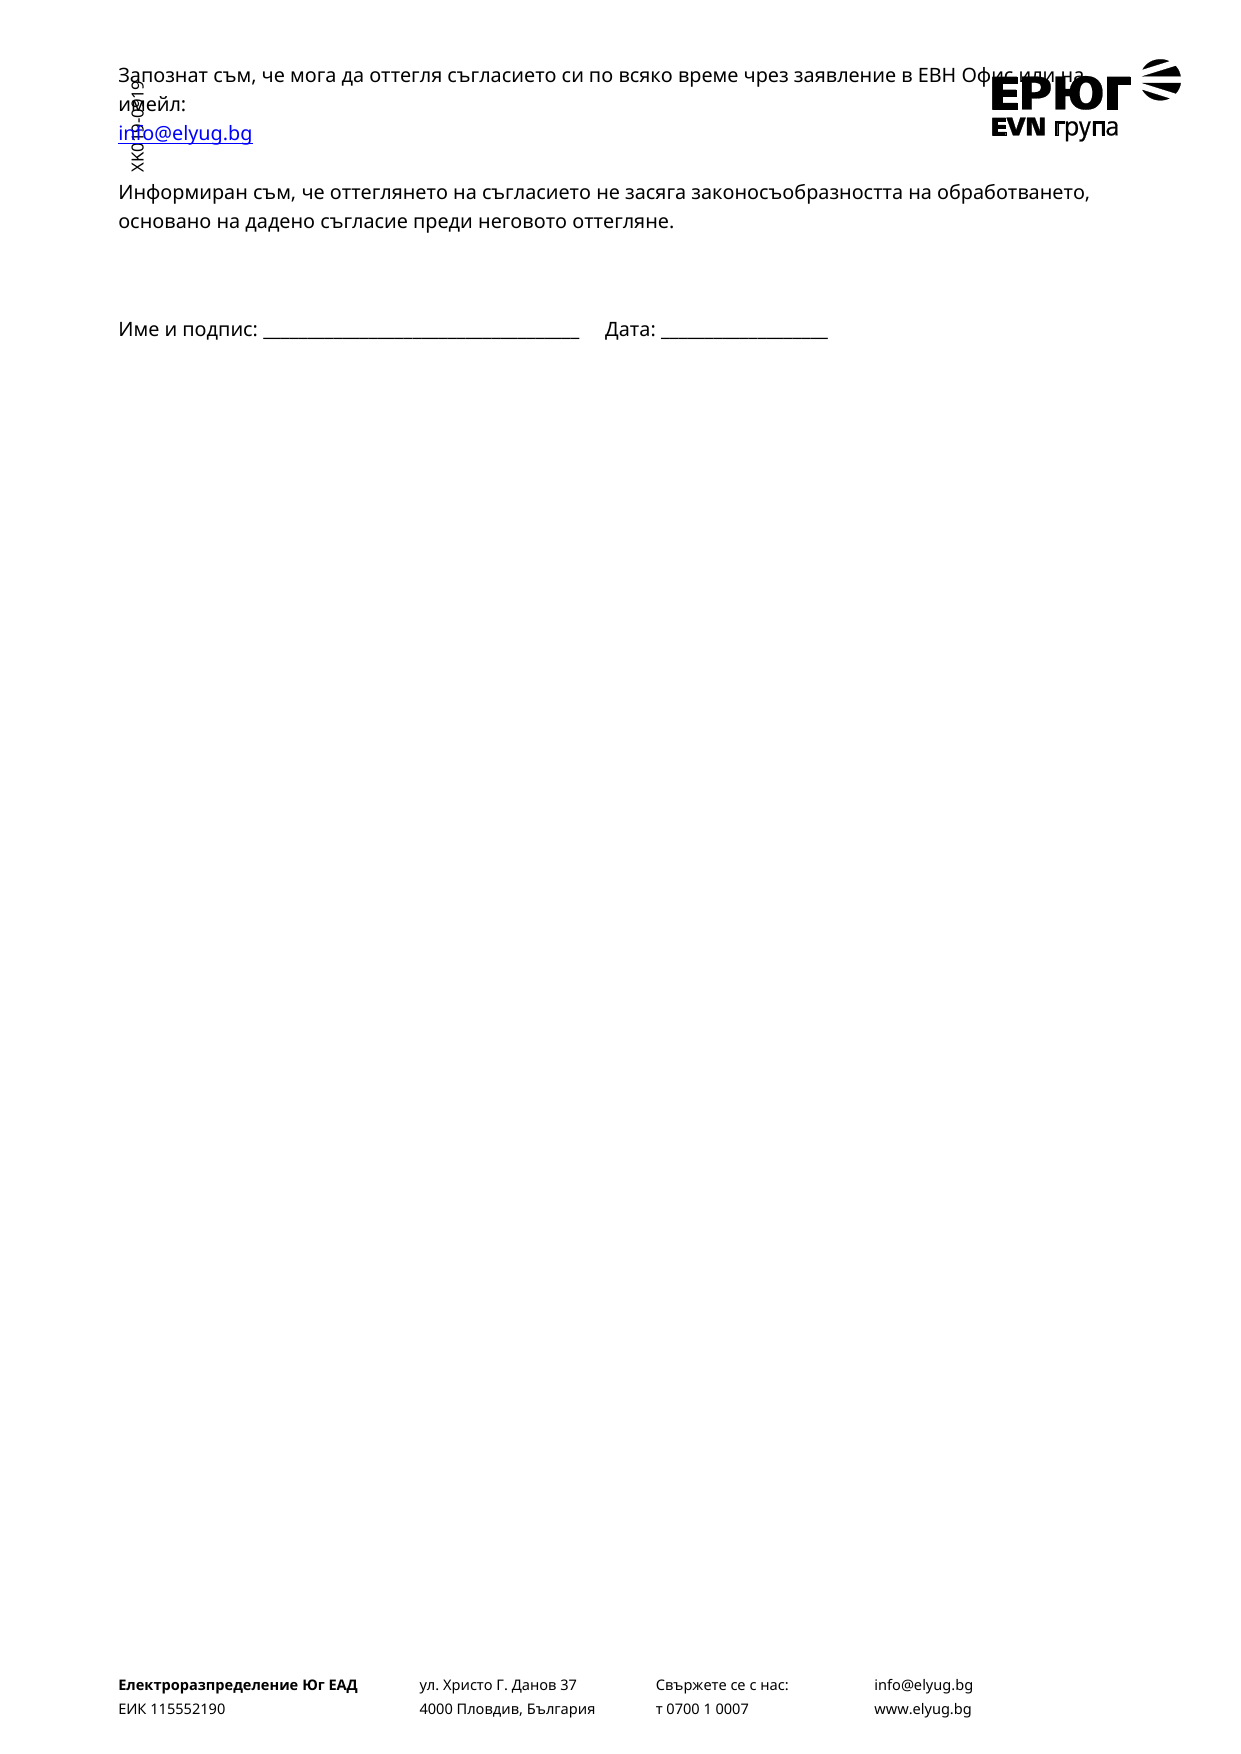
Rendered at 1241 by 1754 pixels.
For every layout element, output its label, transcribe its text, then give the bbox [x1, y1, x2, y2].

text Име и подпис: ____________________________________ Дата: ___________________ [118, 315, 1122, 342]
text Информиран съм, че оттеглянето на съгласието не засяга законосъобразността на обработването, основано на дадено съгласие преди неговото оттегляне. [118, 176, 1122, 234]
text info@elyug.bg [118, 117, 1122, 147]
text Запознат съм, че мога да оттегля съгласието си по всяко време чрез заявление в ЕВН Офис или на имейл: [118, 59, 1122, 117]
